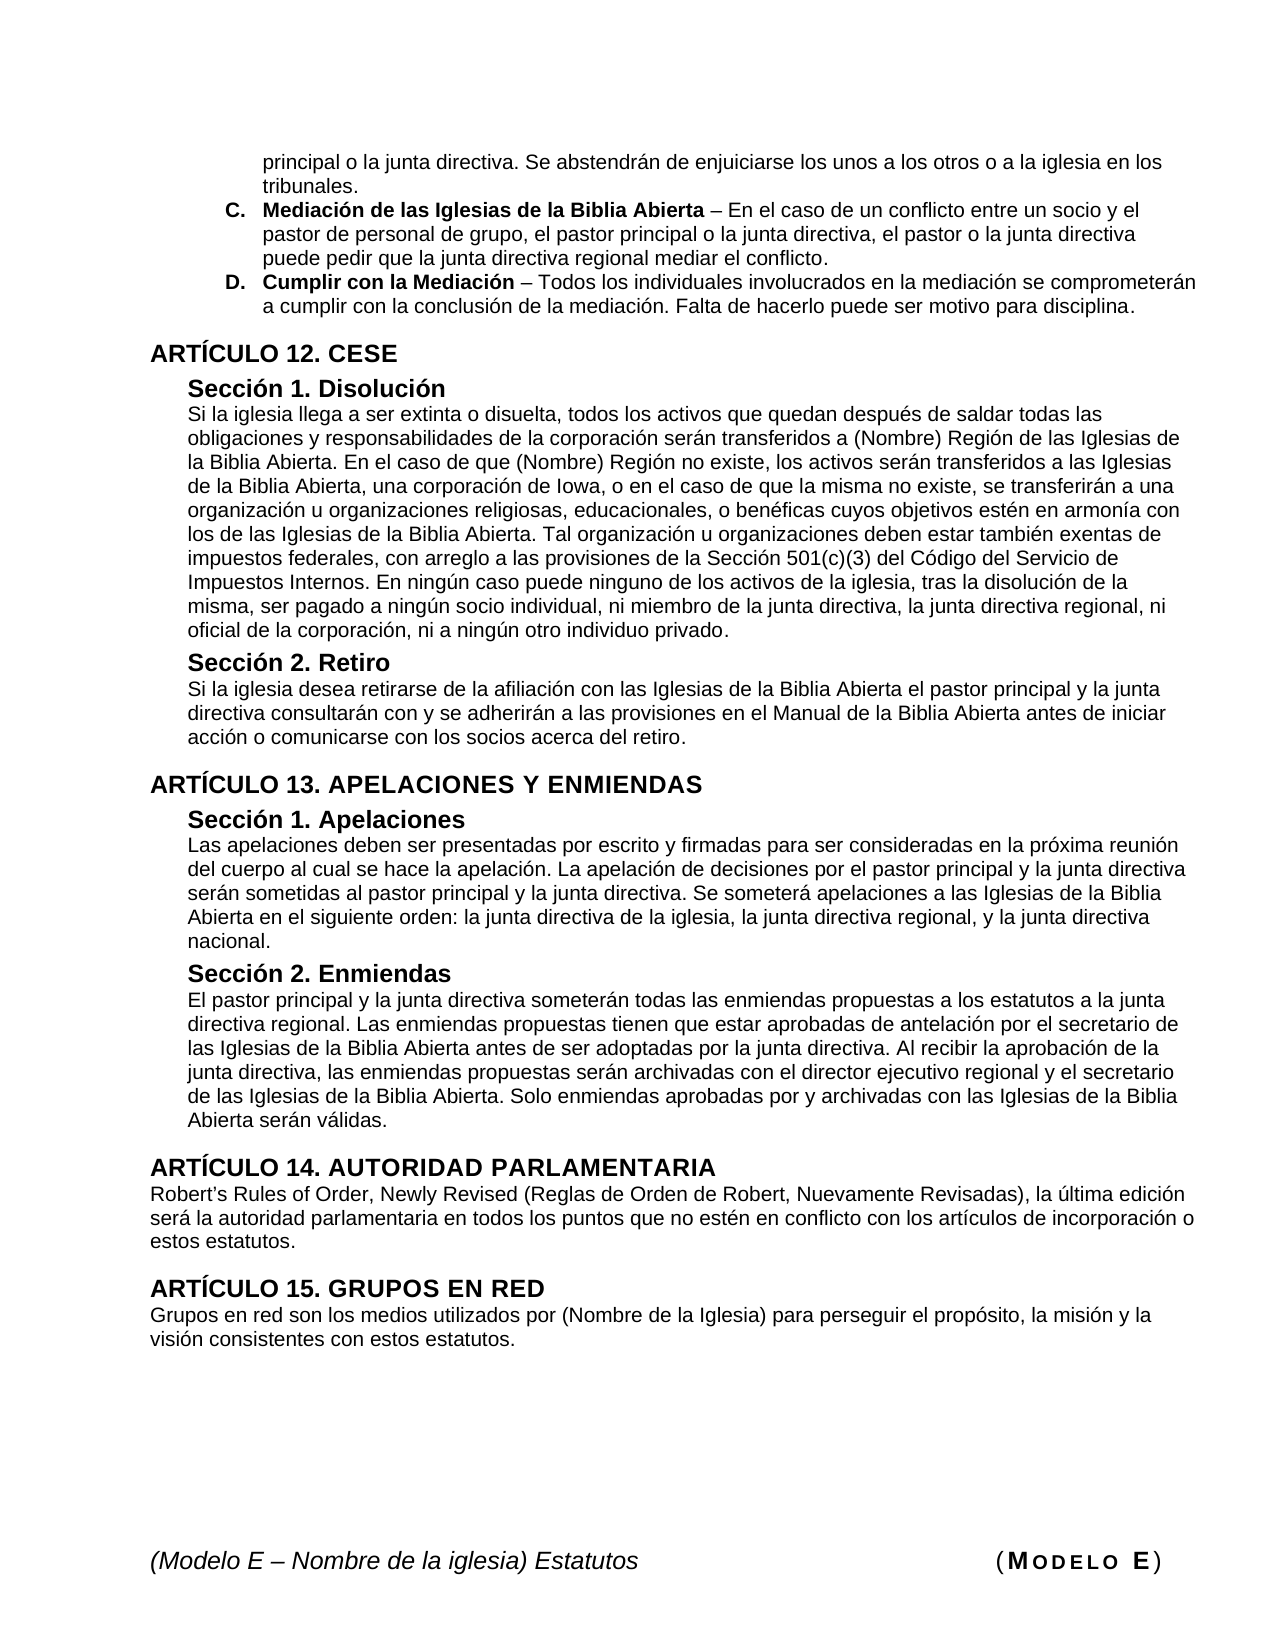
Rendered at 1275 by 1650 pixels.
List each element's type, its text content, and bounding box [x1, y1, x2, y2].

text Si la iglesia llega a ser extinta o disuelta, todos los activos que quedan después de saldar todas las obligaciones y responsabilidades de la corporación serán transferidos a (Nombre) Región de las Iglesias de la Biblia Abierta. En el caso de que (Nombre) Región no existe, los activos serán transferidos a las Iglesias de la Biblia Abierta, una corporación de Iowa, o en el caso de que la misma no existe, se transferirán a una organización u organizaciones religiosas, educacionales, o benéficas cuyos objetivos estén en armonía con los de las Iglesias de la Biblia Abierta. Tal organización u organizaciones deben estar también exentas de impuestos federales, con arreglo a las provisiones de la Sección 501(c)(3) del Código del Servicio de Impuestos Internos. En ningún caso puede ninguno de los activos de la iglesia, tras la disolución de la misma, ser pagado a ningún socio individual, ni miembro de la junta directiva, la junta directiva regional, ni oficial de la corporación, ni a ningún otro individuo privado. [187, 402, 1200, 642]
subtitle Disolución [187, 373, 1200, 402]
subtitle Enmiendas [187, 959, 1200, 988]
list Cumplir con la Mediación – Todos los individuales involucrados en la mediación se comprometerán a cumplir con la conclusión de la mediación. Falta de hacerlo puede ser motivo para disciplina. [225, 270, 1200, 318]
text Grupos en red son los medios utilizados por (Nombre de la Iglesia) para perseguir el propósito, la misión y la visión consistentes con estos estatutos. [150, 1303, 1200, 1351]
subtitle Apelaciones [187, 804, 1200, 833]
subtitle Retiro [187, 648, 1200, 677]
text Robert’s Rules of Order, Newly Revised (Reglas de Orden de Robert, Nuevamente Revisadas), la última edición será la autoridad parlamentaria en todos los puntos que no estén en conflicto con los artículos de incorporación o estos estatutos. [150, 1181, 1200, 1253]
subtitle cesE [150, 338, 1200, 367]
subtitle AUTORIDAD PARLaMENTARIA [150, 1153, 1200, 1181]
text Si la iglesia desea retirarse de la afiliación con las Iglesias de la Biblia Abierta el pastor principal y la junta directiva consultarán con y se adherirán a las provisiones en el Manual de la Biblia Abierta antes de iniciar acción o comunicarse con los socios acerca del retiro. [187, 677, 1200, 749]
list Mediación de las Iglesias de la Biblia Abierta – En el caso de un conflicto entre un socio y el pastor de personal de grupo, el pastor principal o la junta directiva, el pastor o la junta directiva puede pedir que la junta directiva regional mediar el conflicto. [225, 198, 1200, 270]
subtitle apELACIONES Y ENMIENDAS [150, 769, 1200, 798]
subtitle Grupos EN RED [150, 1274, 1200, 1303]
text El pastor principal y la junta directiva someterán todas las enmiendas propuestas a los estatutos a la junta directiva regional. Las enmiendas propuestas tienen que estar aprobadas de antelación por el secretario de las Iglesias de la Biblia Abierta antes de ser adoptadas por la junta directiva. Al recibir la aprobación de la junta directiva, las enmiendas propuestas serán archivadas con el director ejecutivo regional y el secretario de las Iglesias de la Biblia Abierta. Solo enmiendas aprobadas por y archivadas con las Iglesias de la Biblia Abierta serán válidas. [187, 988, 1200, 1132]
text Las apelaciones deben ser presentadas por escrito y firmadas para ser consideradas en la próxima reunión del cuerpo al cual se hace la apelación. La apelación de decisiones por el pastor principal y la junta directiva serán sometidas al pastor principal y la junta directiva. Se someterá apelaciones a las Iglesias de la Biblia Abierta en el siguiente orden: la junta directiva de la iglesia, la junta directiva regional, y la junta directiva nacional. [187, 833, 1200, 953]
